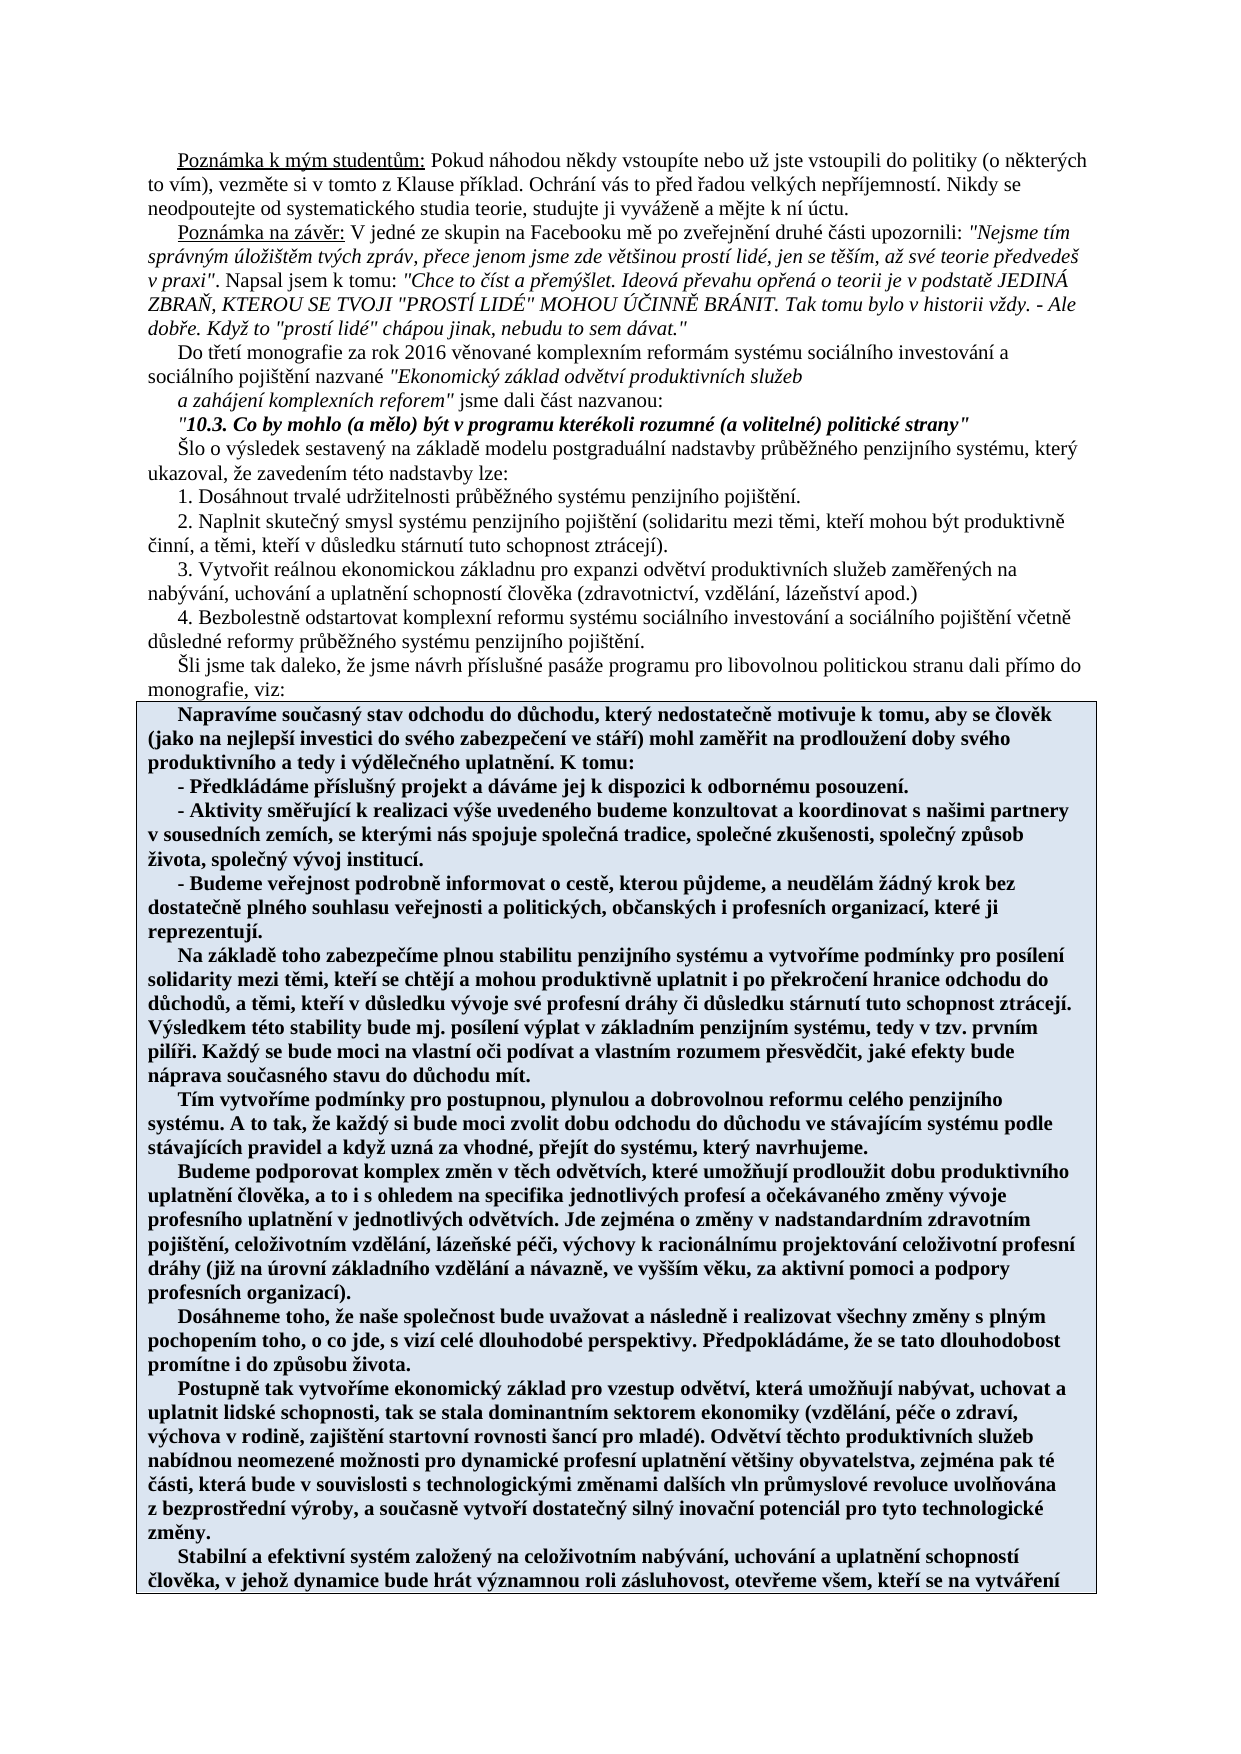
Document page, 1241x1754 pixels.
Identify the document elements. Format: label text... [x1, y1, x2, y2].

text 3. Vytvořit reálnou ekonomickou základnu pro expanzi odvětví produktivních služeb zaměřených na nabývání, uchování a uplatnění schopností člověka (zdravotnictví, vzdělání, lázeňství apod.) [148, 557, 1093, 605]
text 2. Naplnit skutečný smysl systému penzijního pojištění (solidaritu mezi těmi, kteří mohou být produktivně činní, a těmi, kteří v důsledku stárnutí tuto schopnost ztrácejí). [148, 508, 1093, 557]
table_cell Budeme podporovat komplex změn v těch odvětvích, které umožňují prodloužit dobu produktivního uplatnění člověka, a to i s ohledem na specifika jednotlivých profesí a očekávaného změny vývoje profesního uplatnění v jednotlivých odvětvích. Jde zejména o změny v nadstandardním zdravotním pojištění, celoživotním vzdělání, lázeňské péči, výchovy k racionálnímu projektování celoživotní profesní dráhy (již na úrovní základního vzdělání a návazně, ve vyšším věku, za aktivní pomoci a podpory profesních organizací). [137, 1159, 1096, 1304]
text Do třetí monografie za rok 2016 věnované komplexním reformám systému sociálního investování a sociálního pojištění nazvané "Ekonomický základ odvětví produktivních služeb [148, 340, 1093, 388]
text Šlo o výsledek sestavený na základě modelu postgraduální nadstavby průběžného penzijního systému, který ukazoval, že zavedením této nadstavby lze: [148, 436, 1093, 484]
table_cell Dosáhneme toho, že naše společnost bude uvažovat a následně i realizovat všechny změny s plným pochopením toho, o co jde, s vizí celé dlouhodobé perspektivy. Předpokládáme, že se tato dlouhodobost promítne i do způsobu života. [137, 1304, 1096, 1376]
text Poznámka na závěr: V jedné ze skupin na Facebooku mě po zveřejnění druhé části upozornili: "Nejsme tím správným úložištěm tvých zpráv, přece jenom jsme zde většinou prostí lidé, jen se těším, až své teorie předvedeš v praxi". Napsal jsem k tomu: "Chce to číst a přemýšlet. Ideová převahu opřená o teorii je v podstatě JEDINÁ ZBRAŇ, KTEROU SE TVOJI "PROSTĺ LIDÉ" MOHOU ÚČINNĚ BRÁNIT. Tak tomu bylo v historii vždy. - Ale dobře. Když to "prostí lidé" chápou jinak, nebudu to sem dávat." [148, 220, 1093, 340]
table_cell Tím vytvoříme podmínky pro postupnou, plynulou a dobrovolnou reformu celého penzijního systému. A to tak, že každý si bude moci zvolit dobu odchodu do důchodu ve stávajícím systému podle stávajících pravidel a když uzná za vhodné, přejít do systému, který navrhujeme. [137, 1087, 1096, 1159]
text 1. Dosáhnout trvalé udržitelnosti průběžného systému penzijního pojištění. [148, 484, 1093, 508]
text "10.3. Co by mohlo (a mělo) být v programu kterékoli rozumné (a volitelné) politické strany" [148, 412, 1093, 436]
table_cell - Budeme veřejnost podrobně informovat o cestě, kterou půjdeme, a neudělám žádný krok bez dostatečně plného souhlasu veřejnosti a politických, občanských i profesních organizací, které ji reprezentují. [137, 871, 1096, 943]
table_cell - Předkládáme příslušný projekt a dáváme jej k dispozici k odbornému posouzení. [137, 774, 1096, 798]
table_cell - Aktivity směřující k realizaci výše uvedeného budeme konzultovat a koordinovat s našimi partnery v sousedních zemích, se kterými nás spojuje společná tradice, společné zkušenosti, společný způsob života, společný vývoj institucí. [137, 798, 1096, 871]
text a zahájení komplexních reforem" jsme dali část nazvanou: [148, 388, 1093, 412]
table_cell Na základě toho zabezpečíme plnou stabilitu penzijního systému a vytvoříme podmínky pro posílení solidarity mezi těmi, kteří se chtějí a mohou produktivně uplatnit i po překročení hranice odchodu do důchodů, a těmi, kteří v důsledku vývoje své profesní dráhy či důsledku stárnutí tuto schopnost ztrácejí. Výsledkem této stability bude mj. posílení výplat v základním penzijním systému, tedy v tzv. prvním pilíři. Každý se bude moci na vlastní oči podívat a vlastním rozumem přesvědčit, jaké efekty bude náprava současného stavu do důchodu mít. [137, 943, 1096, 1087]
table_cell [137, 1544, 1096, 1592]
text Šli jsme tak daleko, že jsme návrh příslušné pasáže programu pro libovolnou politickou stranu dali přímo do monografie, viz: [148, 653, 1093, 701]
table_header Napravíme současný stav odchodu do důchodu, který nedostatečně motivuje k tomu, aby se člověk (jako na nejlepší investici do svého zabezpečení ve stáří) mohl zaměřit na prodloužení doby svého produktivního a tedy i výdělečného uplatnění. K tomu: [137, 702, 1096, 774]
table_cell Postupně tak vytvoříme ekonomický základ pro vzestup odvětví, která umožňují nabývat, uchovat a uplatnit lidské schopnosti, tak se stala dominantním sektorem ekonomiky (vzdělání, péče o zdraví, výchova v rodině, zajištění startovní rovnosti šancí pro mladé). Odvětví těchto produktivních služeb nabídnou neomezené možnosti pro dynamické profesní uplatnění většiny obyvatelstva, zejména pak té části, která bude v souvislosti s technologickými změnami dalších vln průmyslové revoluce uvolňována z bezprostřední výroby, a současně vytvoří dostatečný silný inovační potenciál pro tyto technologické změny. [137, 1376, 1096, 1544]
text Poznámka k mým studentům: Pokud náhodou někdy vstoupíte nebo už jste vstoupili do politiky (o některých to vím), vezměte si v tomto z Klause příklad. Ochrání vás to před řadou velkých nepříjemností. Nikdy se neodpoutejte od systematického studia teorie, studujte ji vyváženě a mějte k ní úctu. [148, 148, 1093, 220]
text 4. Bezbolestně odstartovat komplexní reformu systému sociálního investování a sociálního pojištění včetně důsledné reformy průběžného systému penzijního pojištění. [148, 605, 1093, 653]
